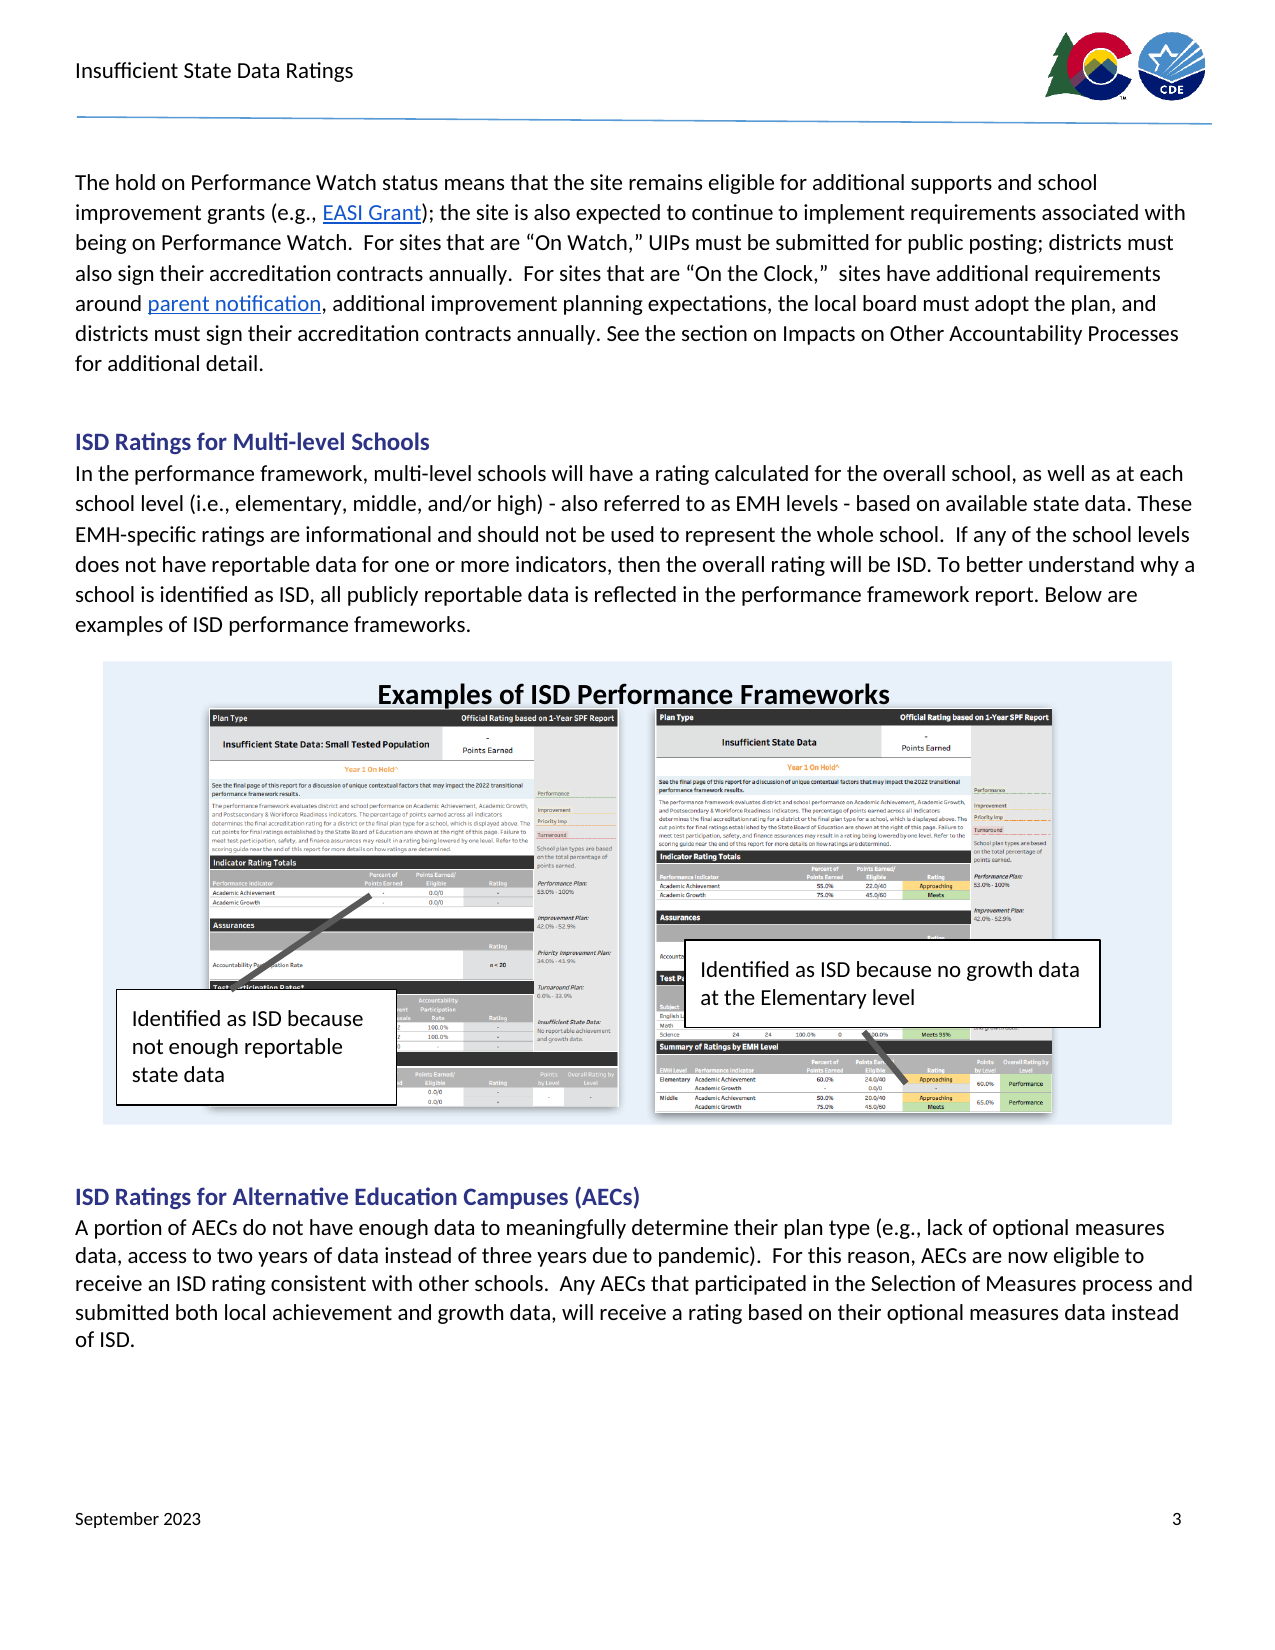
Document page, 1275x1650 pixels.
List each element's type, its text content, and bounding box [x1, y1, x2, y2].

text In the performance framework, multi-level schools will have a rating calculated for the overall school, as well as at each school level (i.e., elementary, middle, and/or high) - also referred to as EMH levels - based on available state data. These EMH-specific ratings are informational and should not be used to represent the whole school. If any of the school levels does not have reportable data for one or more indicators, then the overall rating will be ISD. To better understand why a school is identified as ISD, all publicly reportable data is reflected in the performance framework report. Below are examples of ISD performance frameworks. [75, 459, 1200, 638]
text A portion of AECs do not have enough data to meaningfully determine their plan type (e.g., lack of optional measures data, access to two years of data instead of three years due to pandemic). For this reason, AECs are now eligible to receive an ISD rating consistent with other schools. Any AECs that participated in the Selection of Measures process and submitted both local achievement and growth data, will receive a rating based on their optional measures data instead of ISD. [75, 1213, 1200, 1354]
subtitle The hold on Performance Watch status means that the site remains eligible for additional supports and school improvement grants (e.g., EASI Grant); the site is also expected to continue to implement requirements associated with being on Performance Watch. For sites that are “On Watch,” UIPs must be submitted for public posting; districts must also sign their accreditation contracts annually. For sites that are “On the Clock,” sites have additional requirements around parent notification, additional improvement planning expectations, the local board must adopt the plan, and districts must sign their accreditation contracts annually. See the section on Impacts on Other Accountability Processes for additional detail. [75, 168, 1200, 377]
picture [1044, 31, 1206, 101]
subtitle ISD Ratings for Multi-level Schools [75, 426, 1200, 457]
picture [209, 708, 619, 1107]
picture [655, 708, 1052, 1113]
text ISD Ratings for Alternative Education Campuses (AECs) [75, 1181, 1200, 1211]
